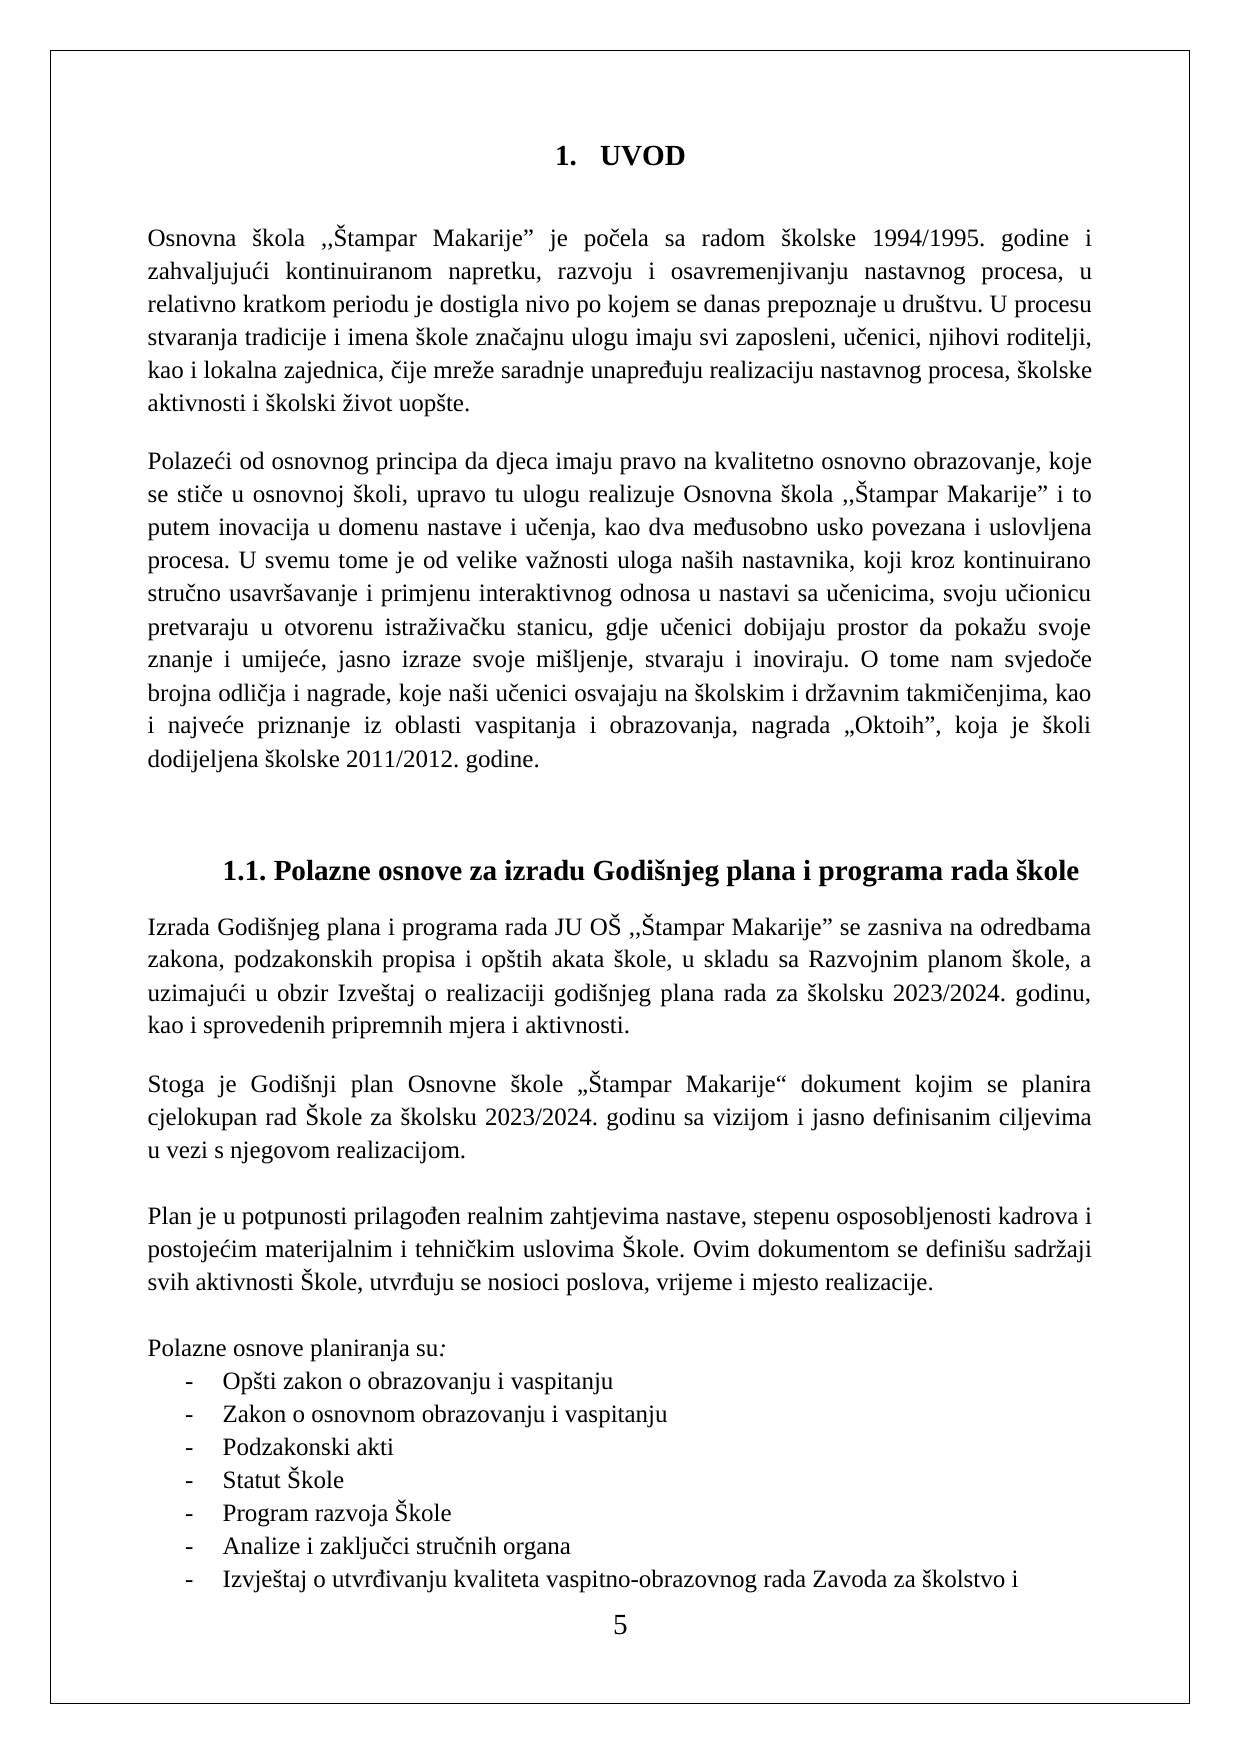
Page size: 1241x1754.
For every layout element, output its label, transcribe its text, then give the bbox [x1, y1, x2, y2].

text Stoga je Godišnji plan Osnovne škole „Štampar Makarije“ dokument kojim se planira cjelokupan rad Škole za školsku 2023/2024. godinu sa vizijom i jasno definisanim ciljevima u vezi s njegovom realizacijom. [147, 1069, 1093, 1163]
list Statut Škole [185, 1465, 1093, 1494]
list Podzakonski akti [185, 1432, 1093, 1461]
list Izvještaj o utvrđivanju kvaliteta vaspitno-obrazovnog rada Zavoda za školstvo i [185, 1564, 1093, 1593]
list Analize i zaključci stručnih organa [185, 1531, 1093, 1560]
list Opšti zakon o obrazovanju i vaspitanju [185, 1366, 1093, 1394]
subtitle UVOD [147, 138, 1093, 172]
text Izrada Godišnjeg plana i programa rada JU OŠ ,,Štampar Makarije” se zasniva na odredbama zakona, podzakonskih propisa i opštih akata škole, u skladu sa Razvojnim planom škole, a uzimajući u obzir Izveštaj o realizaciji godišnjeg plana rada za školsku 2023/2024. godinu, kao i sprovedenih pripremnih mjera i aktivnosti. [147, 912, 1093, 1039]
text Polazne osnove planiranja su: [147, 1333, 1093, 1362]
list Program razvoja Škole [185, 1498, 1093, 1527]
text Osnovna škola ,,Štampar Makarije” je počela sa radom školske 1994/1995. godine i zahvaljujući kontinuiranom napretku, razvoju i osavremenjivanju nastavnog procesa, u relativno kratkom periodu je dostigla nivo po kojem se danas prepoznaje u društvu. U procesu stvaranja tradicije i imena škole značajnu ulogu imaju svi zaposleni, učenici, njihovi roditelji, kao i lokalna zajednica, čije mreže saradnje unapređuju realizaciju nastavnog procesa, školske aktivnosti i školski život uopšte. [147, 223, 1093, 417]
list Zakon o osnovnom obrazovanju i vaspitanju [185, 1399, 1093, 1428]
text Polazeći od osnovnog principa da djeca imaju pravo na kvalitetno osnovno obrazovanje, koje se stiče u osnovnoj školi, upravo tu ulogu realizuje Osnovna škola ,,Štampar Makarije” i to putem inovacija u domenu nastave i učenja, kao dva međusobno usko povezana i uslovljena procesa. U svemu tome je od velike važnosti uloga naših nastavnika, koji kroz kontinuirano stručno usavršavanje i primjenu interaktivnog odnosa u nastavi sa učenicima, svoju učionicu pretvaraju u otvorenu istraživačku stanicu, gdje učenici dobijaju prostor da pokažu svoje znanje i umijeće, jasno izraze svoje mišljenje, stvaraju i inoviraju. O tome nam svjedoče brojna odličja i nagrade, koje naši učenici osvajaju na školskim i državnim takmičenjima, kao i najveće priznanje iz oblasti vaspitanja i obrazovanja, nagrada „Oktoih”, koja je školi dodijeljena školske 2011/2012. godine. [147, 446, 1093, 772]
subtitle 1.1. Polazne osnove za izradu Godišnjeg plana i programa rada škole [222, 853, 1093, 887]
text Plan je u potpunosti prilagođen realnim zahtjevima nastave, stepenu osposobljenosti kadrova i postojećim materijalnim i tehničkim uslovima Škole. Ovim dokumentom se definišu sadržaji svih aktivnosti Škole, utvrđuju se nosioci poslova, vrijeme i mjesto realizacije. [147, 1201, 1093, 1296]
